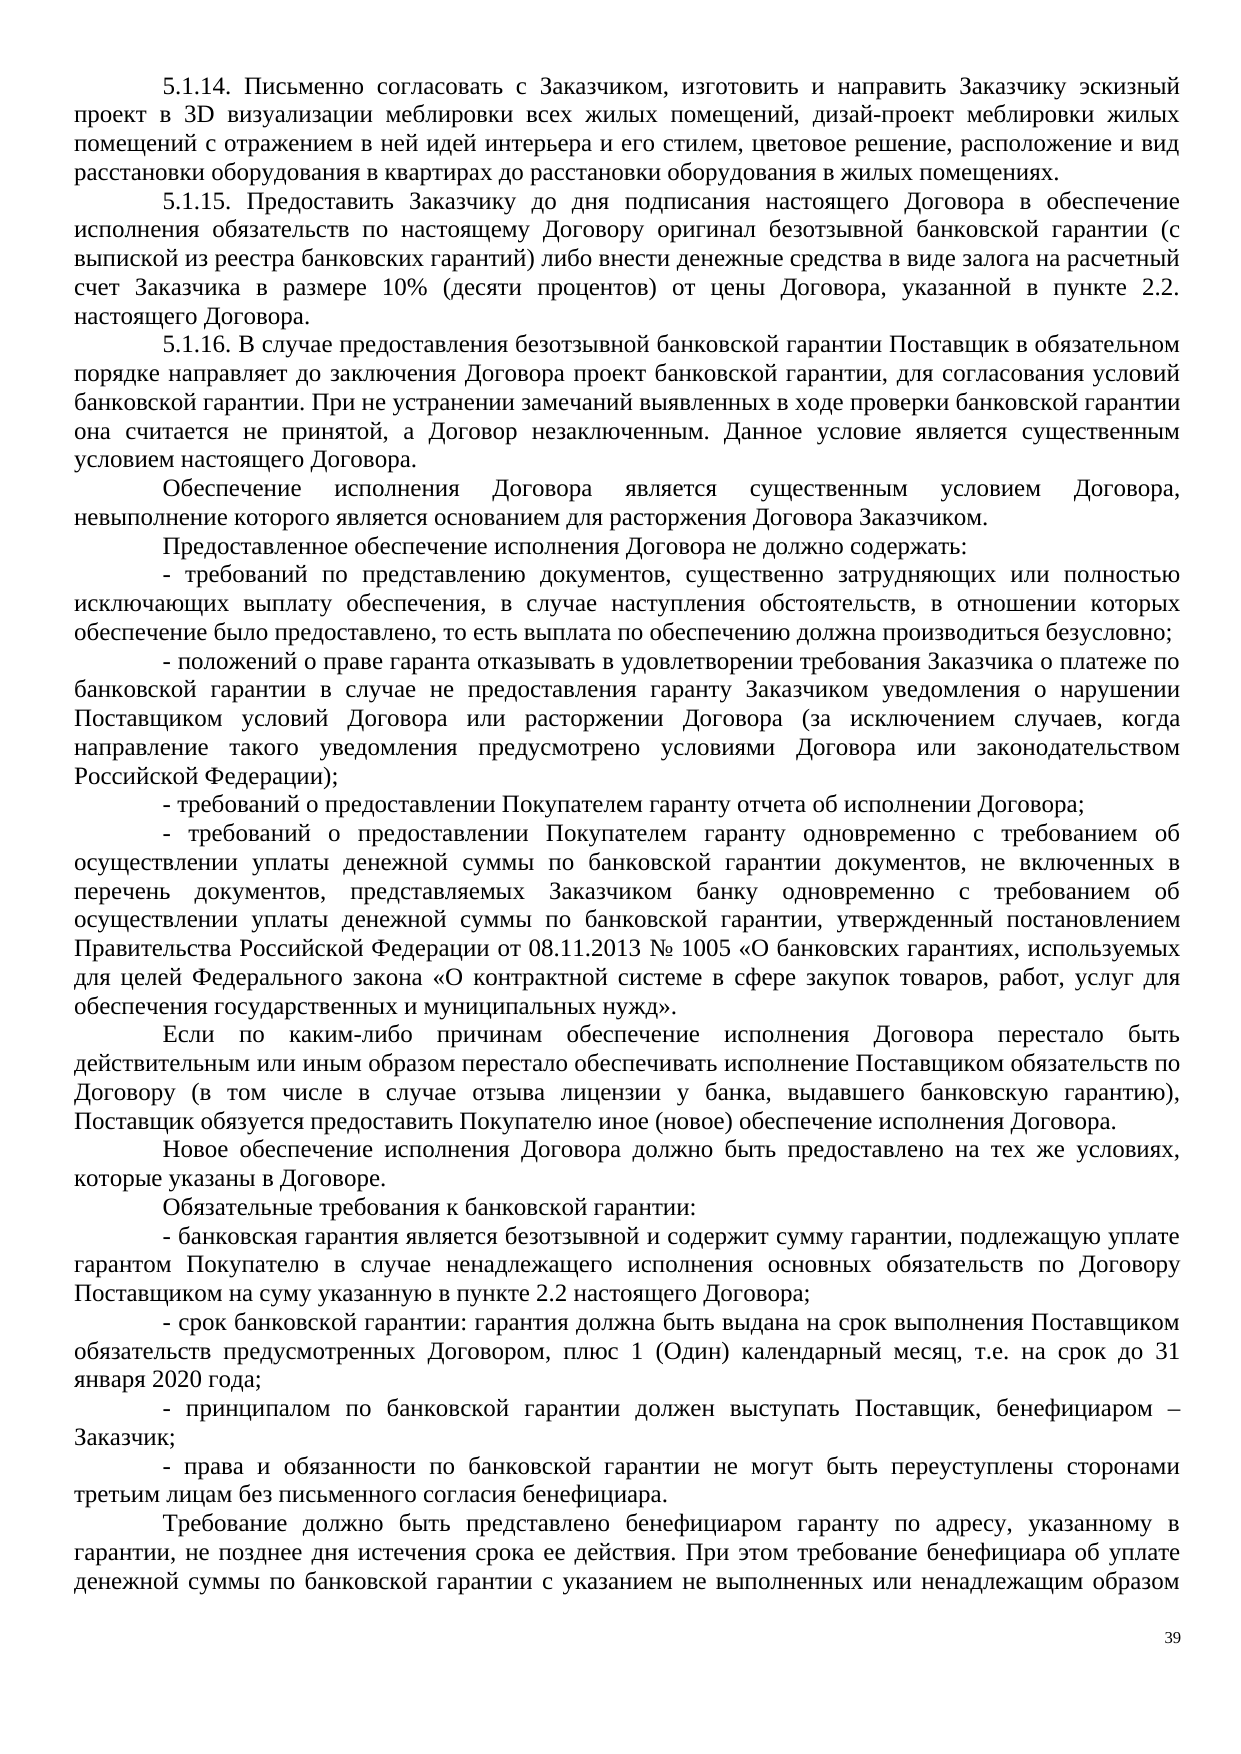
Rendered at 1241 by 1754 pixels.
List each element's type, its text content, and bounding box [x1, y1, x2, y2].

text 5.1.16. В случае предоставления безотзывной банковской гарантии Поставщик в обязательном порядке направляет до заключения Договора проект банковской гарантии, для согласования условий банковской гарантии. При не устранении замечаний выявленных в ходе проверки банковской гарантии она считается не принятой, а Договор незаключенным. Данное условие является существенным условием настоящего Договора. [74, 329, 1181, 473]
text Если по каким-либо причинам обеспечение исполнения Договора перестало быть действительным или иным образом перестало обеспечивать исполнение Поставщиком обязательств по Договору (в том числе в случае отзыва лицензии у банка, выдавшего банковскую гарантию), Поставщик обязуется предоставить Покупателю иное (новое) обеспечение исполнения Договора. [74, 1019, 1181, 1134]
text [74, 1508, 1181, 1594]
text - принципалом по банковской гарантии должен выступать Поставщик, бенефициаром – Заказчик; [74, 1393, 1181, 1451]
text Новое обеспечение исполнения Договора должно быть предоставлено на тех же условиях, которые указаны в Договоре. [74, 1134, 1181, 1192]
text - банковская гарантия является безотзывной и содержит сумму гарантии, подлежащую уплате гарантом Покупателю в случае ненадлежащего исполнения основных обязательств по Договору Поставщиком на суму указанную в пункте 2.2 настоящего Договора; [74, 1221, 1181, 1307]
text - требований о предоставлении Покупателем гаранту отчета об исполнении Договора; [74, 789, 1181, 818]
text Обязательные требования к банковской гарантии: [74, 1192, 1181, 1221]
text - требований по представлению документов, существенно затрудняющих или полностью исключающих выплату обеспечения, в случае наступления обстоятельств, в отношении которых обеспечение было предоставлено, то есть выплата по обеспечению должна производиться безусловно; [74, 559, 1181, 646]
text - права и обязанности по банковской гарантии не могут быть переуступлены сторонами третьим лицам без письменного согласия бенефициара. [74, 1451, 1181, 1508]
text - срок банковской гарантии: гарантия должна быть выдана на срок выполнения Поставщиком обязательств предусмотренных Договором, плюс 1 (Один) календарный месяц, т.е. на срок до 31 января 2020 года; [74, 1307, 1181, 1393]
text - требований о предоставлении Покупателем гаранту одновременно с требованием об осуществлении уплаты денежной суммы по банковской гарантии документов, не включенных в перечень документов, представляемых Заказчиком банку одновременно с требованием об осуществлении уплаты денежной суммы по банковской гарантии, утвержденный постановлением Правительства Российской Федерации от 08.11.2013 № 1005 «О банковских гарантиях, используемых для целей Федерального закона «О контрактной системе в сфере закупок товаров, работ, услуг для обеспечения государственных и муниципальных нужд». [74, 818, 1181, 1019]
text 5.1.14. Письменно согласовать с Заказчиком, изготовить и направить Заказчику эскизный проект в 3D визуализации меблировки всех жилых помещений, дизай-проект меблировки жилых помещений с отражением в ней идей интерьера и его стилем, цветовое решение, расположение и вид расстановки оборудования в квартирах до расстановки оборудования в жилых помещениях. [74, 71, 1181, 186]
text 5.1.15. Предоставить Заказчику до дня подписания настоящего Договора в обеспечение исполнения обязательств по настоящему Договору оригинал безотзывной банковской гарантии (с выпиской из реестра банковских гарантий) либо внести денежные средства в виде залога на расчетный счет Заказчика в размере 10% (десяти процентов) от цены Договора, указанной в пункте 2.2. настоящего Договора. [74, 186, 1181, 329]
text Предоставленное обеспечение исполнения Договора не должно содержать: [74, 531, 1181, 559]
text Обеспечение исполнения Договора является существенным условием Договора, невыполнение которого является основанием для расторжения Договора Заказчиком. [74, 473, 1181, 531]
text - положений о праве гаранта отказывать в удовлетворении требования Заказчика о платеже по банковской гарантии в случае не предоставления гаранту Заказчиком уведомления о нарушении Поставщиком условий Договора или расторжении Договора (за исключением случаев, когда направление такого уведомления предусмотрено условиями Договора или законодательством Российской Федерации); [74, 646, 1181, 789]
